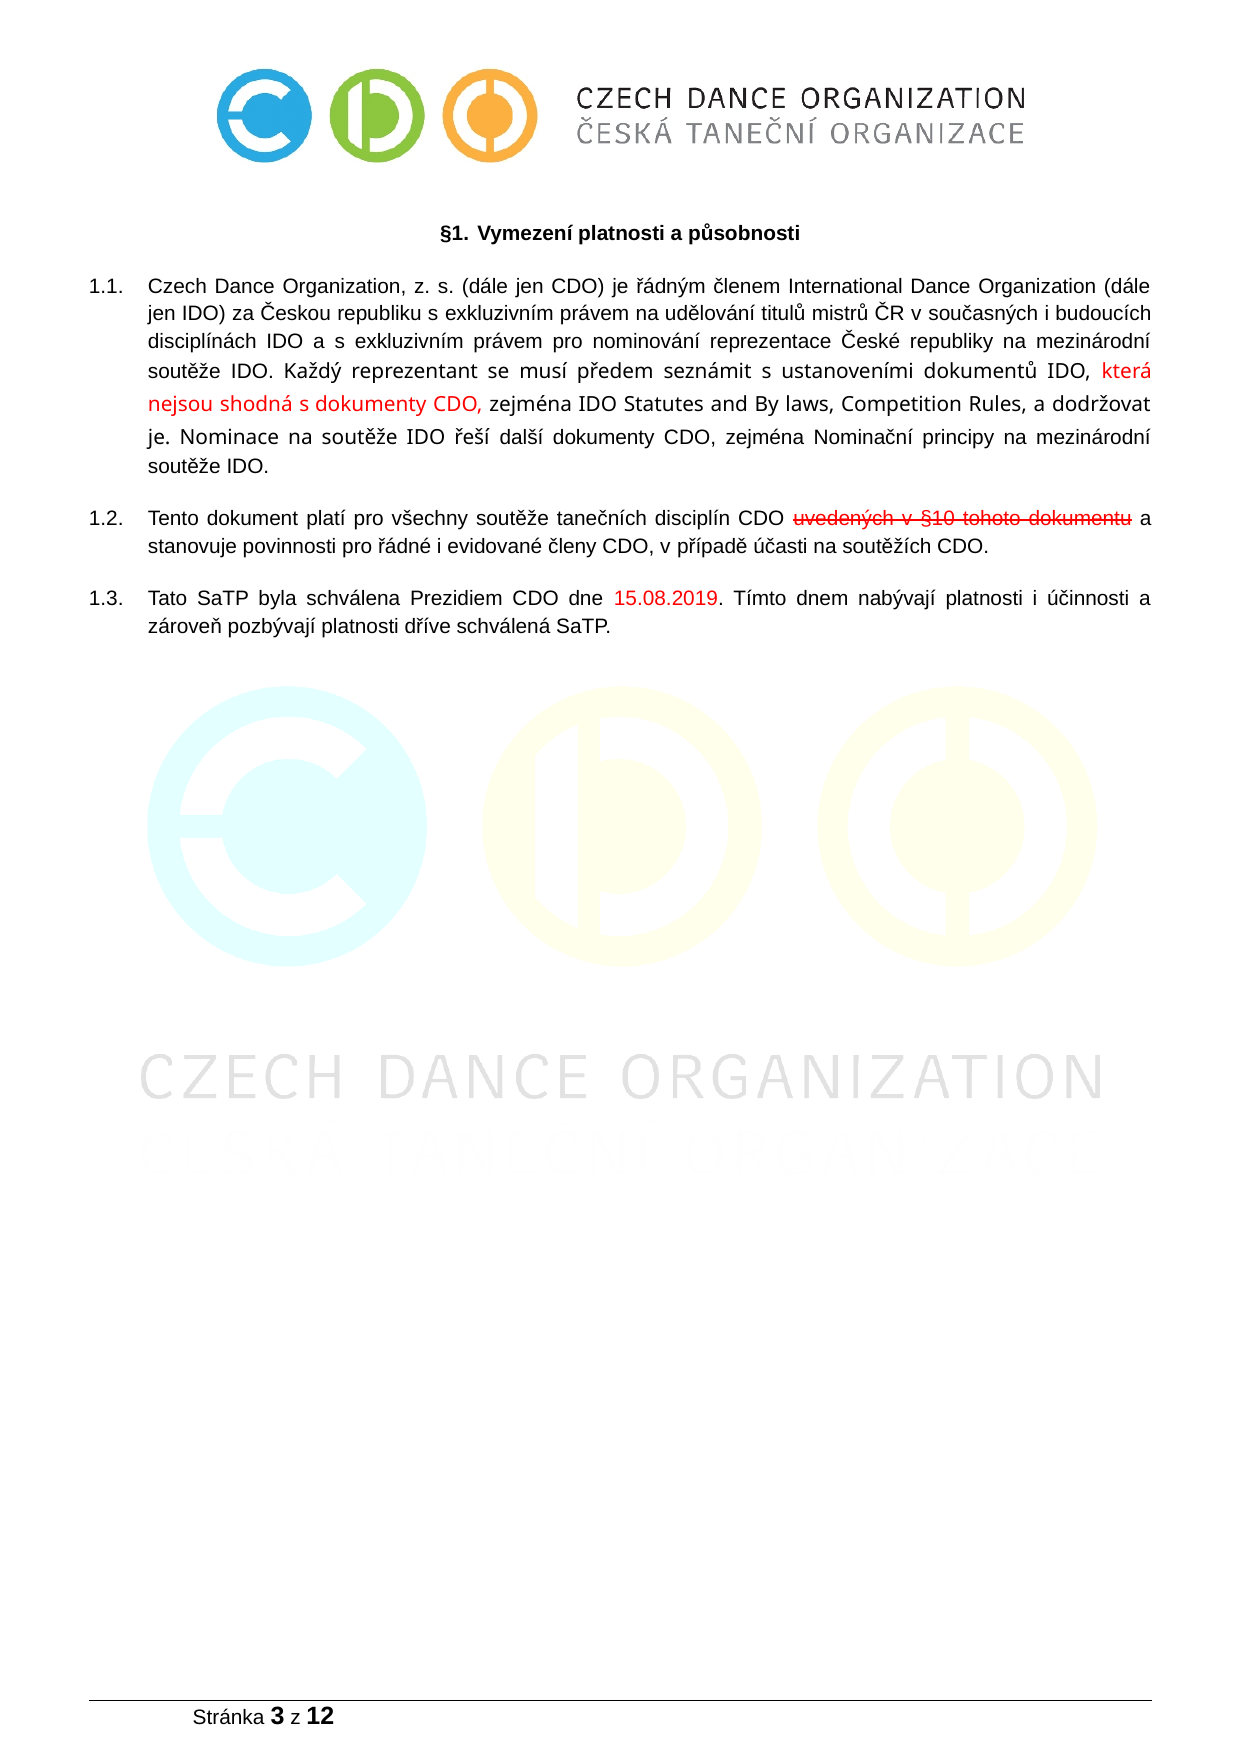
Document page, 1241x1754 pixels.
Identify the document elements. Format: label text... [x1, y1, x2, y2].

text Tento dokument platí pro všechny soutěže tanečních disciplín CDO uvedených v §10 tohoto dokumentu a stanovuje povinnosti pro řádné i evidované členy CDO, v případě účasti na soutěžích CDO. [89, 506, 1152, 558]
subtitle Vymezení platnosti a působnosti [89, 221, 1152, 245]
text Czech Dance Organization, z. s. (dále jen CDO) je řádným členem International Dance Organization (dále jen IDO) za Českou republiku s exkluzivním právem na udělování titulů mistrů ČR v současných i budoucích disciplínách IDO a s exkluzivním právem pro nominování reprezentace České republiky na mezinárodní soutěže IDO. Každý reprezentant se musí předem seznámit s ustanoveními dokumentů IDO, která nejsou shodná s dokumenty CDO, zejména IDO Statutes and By laws, Competition Rules, a dodržovat je. Nominace na soutěže IDO řeší další dokumenty CDO, zejména Nominační principy na mezinárodní soutěže IDO. [89, 273, 1152, 478]
picture [206, 59, 1034, 172]
text Tato SaTP byla schválena Prezidiem CDO dne 15.08.2019. Tímto dnem nabývají platnosti i účinnosti a zároveň pozbývají platnosti dříve schválená SaTP. [89, 586, 1152, 638]
